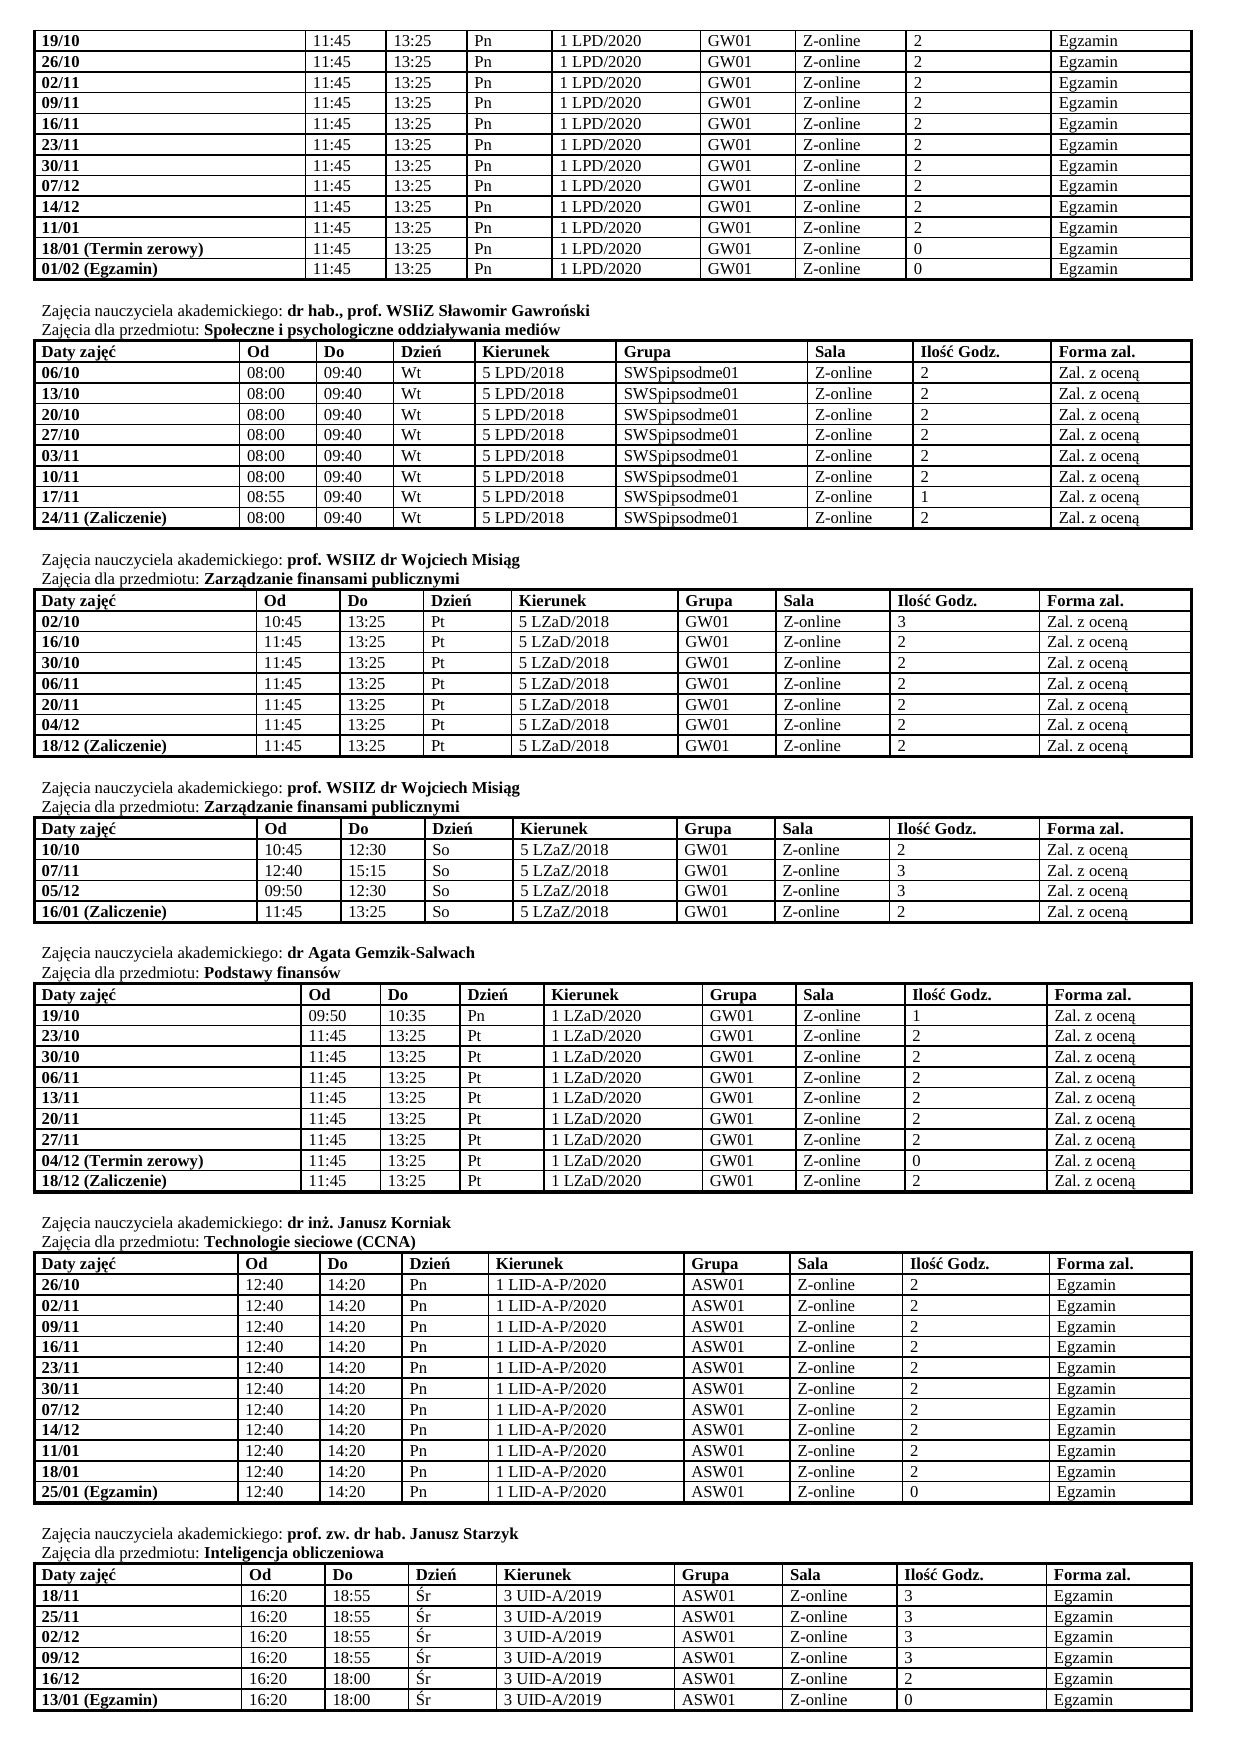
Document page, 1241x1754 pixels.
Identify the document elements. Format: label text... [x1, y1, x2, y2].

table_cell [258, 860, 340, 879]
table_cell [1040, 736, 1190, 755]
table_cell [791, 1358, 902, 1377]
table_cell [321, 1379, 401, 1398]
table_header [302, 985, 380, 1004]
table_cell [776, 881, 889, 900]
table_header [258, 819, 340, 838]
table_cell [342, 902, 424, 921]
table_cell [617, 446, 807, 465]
table_cell 1 LPD/2020 [553, 135, 700, 154]
text Zajęcia nauczyciela akademickiego: prof. WSIIZ dr Wojciech Misiąg [41, 777, 1199, 797]
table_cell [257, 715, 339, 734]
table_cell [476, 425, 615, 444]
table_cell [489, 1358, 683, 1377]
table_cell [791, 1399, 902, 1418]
table_cell Z-online [796, 238, 905, 258]
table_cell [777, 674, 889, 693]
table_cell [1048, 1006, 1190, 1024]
table_cell 14/12 [36, 197, 305, 216]
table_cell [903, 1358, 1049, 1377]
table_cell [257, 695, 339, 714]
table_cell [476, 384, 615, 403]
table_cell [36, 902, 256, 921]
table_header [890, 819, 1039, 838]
table_cell Egzamin [1052, 93, 1190, 112]
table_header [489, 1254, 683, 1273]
table_cell 11:45 [306, 176, 385, 195]
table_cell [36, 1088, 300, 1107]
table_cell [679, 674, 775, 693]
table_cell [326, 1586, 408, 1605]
table_cell 11:45 [306, 259, 385, 278]
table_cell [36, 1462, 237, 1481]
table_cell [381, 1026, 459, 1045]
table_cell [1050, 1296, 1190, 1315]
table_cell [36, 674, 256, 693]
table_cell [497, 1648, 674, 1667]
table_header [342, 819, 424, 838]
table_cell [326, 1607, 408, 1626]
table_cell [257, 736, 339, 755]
table_cell 1 LPD/2020 [553, 218, 700, 237]
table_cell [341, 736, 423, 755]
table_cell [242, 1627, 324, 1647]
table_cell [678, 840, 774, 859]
table_cell 11:45 [306, 135, 385, 154]
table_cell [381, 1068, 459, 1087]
table_cell GW01 [701, 156, 795, 175]
table_cell Pn [468, 197, 551, 216]
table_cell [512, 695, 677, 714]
table_cell 01/02 (Egzamin) [36, 259, 305, 278]
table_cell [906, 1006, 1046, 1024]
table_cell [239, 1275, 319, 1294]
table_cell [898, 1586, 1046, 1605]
table_cell 5 LPD/2018 [476, 363, 615, 382]
table_cell Z-online [796, 259, 905, 278]
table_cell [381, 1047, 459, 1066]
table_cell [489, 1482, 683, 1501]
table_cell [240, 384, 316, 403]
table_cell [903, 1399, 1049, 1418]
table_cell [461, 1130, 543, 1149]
table_header Do [317, 342, 393, 361]
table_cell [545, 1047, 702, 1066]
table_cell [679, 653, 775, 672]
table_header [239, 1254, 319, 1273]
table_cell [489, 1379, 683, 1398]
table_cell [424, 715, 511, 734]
table_header Forma zal. [1052, 342, 1190, 361]
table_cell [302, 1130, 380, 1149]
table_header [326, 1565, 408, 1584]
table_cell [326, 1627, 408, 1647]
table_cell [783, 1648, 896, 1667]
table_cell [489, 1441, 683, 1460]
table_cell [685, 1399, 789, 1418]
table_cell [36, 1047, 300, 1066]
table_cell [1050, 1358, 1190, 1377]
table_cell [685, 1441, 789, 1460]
table_cell 2 [907, 114, 1050, 133]
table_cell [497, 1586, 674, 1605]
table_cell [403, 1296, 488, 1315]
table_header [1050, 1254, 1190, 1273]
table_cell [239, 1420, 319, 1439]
table_cell Egzamin [1052, 218, 1190, 237]
table_cell GW01 [701, 73, 795, 92]
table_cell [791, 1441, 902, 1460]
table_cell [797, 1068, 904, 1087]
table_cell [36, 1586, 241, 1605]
table_cell 13:25 [387, 114, 466, 133]
table_cell 1 LPD/2020 [553, 73, 700, 92]
table_cell 13:25 [387, 238, 466, 258]
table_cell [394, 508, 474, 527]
table_cell Z-online [796, 31, 905, 50]
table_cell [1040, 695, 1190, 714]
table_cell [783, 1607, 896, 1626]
table_cell 1 LPD/2020 [553, 114, 700, 133]
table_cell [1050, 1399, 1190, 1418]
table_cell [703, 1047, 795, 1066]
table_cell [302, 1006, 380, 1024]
table_cell GW01 [701, 31, 795, 50]
table_cell 2 [907, 197, 1050, 216]
table_cell 1 LPD/2020 [553, 197, 700, 216]
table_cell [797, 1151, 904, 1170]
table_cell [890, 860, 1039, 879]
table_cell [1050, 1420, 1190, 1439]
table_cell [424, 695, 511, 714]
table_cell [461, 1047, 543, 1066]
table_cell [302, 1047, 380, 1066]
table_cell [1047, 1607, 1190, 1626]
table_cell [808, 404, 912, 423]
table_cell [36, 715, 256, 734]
table_cell SWSpipsodme01 [617, 363, 807, 382]
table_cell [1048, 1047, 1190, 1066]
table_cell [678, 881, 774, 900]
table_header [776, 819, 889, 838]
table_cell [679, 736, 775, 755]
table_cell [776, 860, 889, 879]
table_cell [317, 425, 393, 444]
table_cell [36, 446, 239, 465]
table_cell 16/11 [36, 114, 305, 133]
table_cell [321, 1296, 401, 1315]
table_header Grupa [617, 342, 807, 361]
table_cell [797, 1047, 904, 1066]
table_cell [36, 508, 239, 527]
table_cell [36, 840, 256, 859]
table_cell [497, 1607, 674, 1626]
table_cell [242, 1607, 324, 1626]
table_cell 11:45 [306, 218, 385, 237]
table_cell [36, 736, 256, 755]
text Zajęcia dla przedmiotu: Zarządzanie finansami publicznymi [41, 568, 1199, 588]
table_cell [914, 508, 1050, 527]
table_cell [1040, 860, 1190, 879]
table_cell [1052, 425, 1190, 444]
table_cell 07/12 [36, 176, 305, 195]
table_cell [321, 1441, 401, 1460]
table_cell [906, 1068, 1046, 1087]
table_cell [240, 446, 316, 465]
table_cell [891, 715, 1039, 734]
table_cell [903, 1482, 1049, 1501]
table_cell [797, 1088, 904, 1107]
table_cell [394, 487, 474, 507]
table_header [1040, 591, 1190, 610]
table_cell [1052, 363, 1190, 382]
text Zajęcia nauczyciela akademickiego: dr hab., prof. WSIiZ Sławomir Gawroński [41, 301, 1199, 320]
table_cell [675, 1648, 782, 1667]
table_cell 1 LPD/2020 [553, 176, 700, 195]
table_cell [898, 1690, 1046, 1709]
table_cell 2 [907, 52, 1050, 71]
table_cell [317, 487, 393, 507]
table_cell 13:25 [387, 73, 466, 92]
table_cell Z-online [796, 135, 905, 154]
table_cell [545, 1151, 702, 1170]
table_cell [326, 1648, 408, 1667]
table_cell 06/10 [36, 363, 239, 382]
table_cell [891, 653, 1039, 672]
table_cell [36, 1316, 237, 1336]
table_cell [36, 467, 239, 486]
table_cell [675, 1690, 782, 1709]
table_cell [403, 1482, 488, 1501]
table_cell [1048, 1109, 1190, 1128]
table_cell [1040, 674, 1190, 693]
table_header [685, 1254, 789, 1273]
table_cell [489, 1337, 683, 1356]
table_cell 13:25 [387, 176, 466, 195]
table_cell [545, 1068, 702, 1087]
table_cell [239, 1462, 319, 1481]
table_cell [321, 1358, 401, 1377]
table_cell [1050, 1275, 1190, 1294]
table_header Sala [808, 342, 912, 361]
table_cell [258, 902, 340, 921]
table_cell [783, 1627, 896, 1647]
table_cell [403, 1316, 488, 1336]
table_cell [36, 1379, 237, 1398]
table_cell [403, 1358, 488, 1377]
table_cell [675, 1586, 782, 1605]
table_cell 09:40 [317, 363, 393, 382]
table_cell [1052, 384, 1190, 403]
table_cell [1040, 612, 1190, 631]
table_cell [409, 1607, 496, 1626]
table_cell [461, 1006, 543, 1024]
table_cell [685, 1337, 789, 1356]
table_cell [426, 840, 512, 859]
text Zajęcia nauczyciela akademickiego: dr inż. Janusz Korniak [41, 1213, 1199, 1232]
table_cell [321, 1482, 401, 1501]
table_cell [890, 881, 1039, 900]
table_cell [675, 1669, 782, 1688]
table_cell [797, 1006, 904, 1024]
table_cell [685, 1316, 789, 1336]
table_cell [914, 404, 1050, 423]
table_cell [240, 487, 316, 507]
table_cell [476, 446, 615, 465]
table_cell 1 LPD/2020 [553, 31, 700, 50]
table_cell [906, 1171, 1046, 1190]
table_cell 2 [907, 73, 1050, 92]
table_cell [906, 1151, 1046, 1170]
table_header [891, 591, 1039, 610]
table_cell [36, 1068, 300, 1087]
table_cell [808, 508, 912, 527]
table_cell 11/01 [36, 218, 305, 237]
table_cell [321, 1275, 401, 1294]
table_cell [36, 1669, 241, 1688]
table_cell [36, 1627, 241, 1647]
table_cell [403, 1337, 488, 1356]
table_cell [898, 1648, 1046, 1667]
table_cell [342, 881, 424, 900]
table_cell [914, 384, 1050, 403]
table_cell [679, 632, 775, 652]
table_cell 2 [907, 135, 1050, 154]
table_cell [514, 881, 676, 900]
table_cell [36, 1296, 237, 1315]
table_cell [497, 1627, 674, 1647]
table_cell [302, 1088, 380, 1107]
table_cell 2 [907, 93, 1050, 112]
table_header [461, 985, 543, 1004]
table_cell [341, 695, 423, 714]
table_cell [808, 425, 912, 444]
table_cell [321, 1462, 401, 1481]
table_cell 0 [907, 238, 1050, 258]
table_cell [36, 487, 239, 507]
table_cell GW01 [701, 218, 795, 237]
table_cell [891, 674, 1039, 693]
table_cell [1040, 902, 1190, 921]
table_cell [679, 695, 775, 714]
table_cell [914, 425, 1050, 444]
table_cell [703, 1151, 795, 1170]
table_cell Z-online [796, 197, 905, 216]
table_cell 08:00 [240, 363, 316, 382]
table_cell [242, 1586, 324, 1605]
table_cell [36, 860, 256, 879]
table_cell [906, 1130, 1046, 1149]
table_cell 13:25 [387, 31, 466, 50]
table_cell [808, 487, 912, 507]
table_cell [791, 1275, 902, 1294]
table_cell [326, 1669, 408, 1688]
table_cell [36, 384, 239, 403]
table_cell Egzamin [1052, 52, 1190, 71]
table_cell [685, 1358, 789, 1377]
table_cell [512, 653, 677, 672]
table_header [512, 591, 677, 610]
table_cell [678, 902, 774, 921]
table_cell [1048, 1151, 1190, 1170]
text Zajęcia dla przedmiotu: Inteligencja obliczeniowa [41, 1543, 1199, 1562]
table_cell 13:25 [387, 93, 466, 112]
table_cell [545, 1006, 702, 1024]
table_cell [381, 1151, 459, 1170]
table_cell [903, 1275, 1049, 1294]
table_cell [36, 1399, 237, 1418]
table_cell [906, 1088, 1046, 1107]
table_cell 1 LPD/2020 [553, 52, 700, 71]
table_cell Z-online [796, 114, 905, 133]
text Zajęcia nauczyciela akademickiego: prof. zw. dr hab. Janusz Starzyk [41, 1524, 1199, 1543]
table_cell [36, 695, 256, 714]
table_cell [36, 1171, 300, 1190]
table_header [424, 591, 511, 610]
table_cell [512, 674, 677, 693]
table_cell 18/01 (Termin zerowy) [36, 238, 305, 258]
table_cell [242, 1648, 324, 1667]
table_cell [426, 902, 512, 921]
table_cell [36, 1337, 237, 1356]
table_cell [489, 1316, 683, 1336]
table_cell Pn [468, 156, 551, 175]
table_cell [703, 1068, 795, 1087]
table_header Daty zajęć [36, 342, 239, 361]
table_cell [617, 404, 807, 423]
table_cell GW01 [701, 259, 795, 278]
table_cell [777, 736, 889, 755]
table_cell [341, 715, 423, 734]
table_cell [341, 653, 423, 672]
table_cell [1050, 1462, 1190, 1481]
table_cell GW01 [701, 176, 795, 195]
table_cell 13:25 [387, 135, 466, 154]
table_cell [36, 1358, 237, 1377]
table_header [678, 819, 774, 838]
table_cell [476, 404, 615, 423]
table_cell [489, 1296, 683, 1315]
text Zajęcia nauczyciela akademickiego: dr Agata Gemzik-Salwach [41, 943, 1199, 962]
table_cell 09/11 [36, 93, 305, 112]
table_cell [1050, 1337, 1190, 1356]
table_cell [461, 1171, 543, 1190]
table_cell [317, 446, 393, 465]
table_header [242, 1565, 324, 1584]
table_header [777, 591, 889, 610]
table_cell Pn [468, 238, 551, 258]
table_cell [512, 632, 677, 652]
table_cell 30/11 [36, 156, 305, 175]
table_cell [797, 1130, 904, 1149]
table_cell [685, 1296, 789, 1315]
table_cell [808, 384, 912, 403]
table_cell 23/11 [36, 135, 305, 154]
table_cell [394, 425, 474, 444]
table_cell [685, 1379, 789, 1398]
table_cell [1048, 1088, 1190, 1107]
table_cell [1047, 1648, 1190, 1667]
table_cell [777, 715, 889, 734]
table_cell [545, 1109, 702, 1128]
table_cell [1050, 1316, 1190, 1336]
table_cell Z-online [796, 93, 905, 112]
text Zajęcia dla przedmiotu: Społeczne i psychologiczne oddziaływania mediów [41, 320, 1199, 339]
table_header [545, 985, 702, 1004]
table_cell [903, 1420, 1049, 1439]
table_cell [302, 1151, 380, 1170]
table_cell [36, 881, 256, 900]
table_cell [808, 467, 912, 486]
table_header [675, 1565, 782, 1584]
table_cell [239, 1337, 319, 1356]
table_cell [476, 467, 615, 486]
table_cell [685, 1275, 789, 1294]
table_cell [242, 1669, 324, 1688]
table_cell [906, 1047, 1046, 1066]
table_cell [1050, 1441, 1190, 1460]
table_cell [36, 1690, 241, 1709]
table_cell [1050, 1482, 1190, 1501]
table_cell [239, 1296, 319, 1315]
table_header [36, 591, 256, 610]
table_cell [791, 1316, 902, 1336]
table_cell Pn [468, 176, 551, 195]
table_cell 11:45 [306, 52, 385, 71]
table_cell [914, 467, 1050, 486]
table_cell Pn [468, 52, 551, 71]
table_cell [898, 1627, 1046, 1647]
table_cell Pn [468, 93, 551, 112]
table_header Ilość Godz. [914, 342, 1050, 361]
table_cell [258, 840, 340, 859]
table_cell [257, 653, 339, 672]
table_cell Egzamin [1052, 238, 1190, 258]
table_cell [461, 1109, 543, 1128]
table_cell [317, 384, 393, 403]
table_cell 1 LPD/2020 [553, 238, 700, 258]
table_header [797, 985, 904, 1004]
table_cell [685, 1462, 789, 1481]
table_header Dzień [394, 342, 474, 361]
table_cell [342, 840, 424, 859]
table_cell Wt [394, 363, 474, 382]
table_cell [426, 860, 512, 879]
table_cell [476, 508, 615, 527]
table_cell 1 LPD/2020 [553, 93, 700, 112]
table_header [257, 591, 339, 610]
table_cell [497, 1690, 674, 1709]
table_cell Egzamin [1052, 31, 1190, 50]
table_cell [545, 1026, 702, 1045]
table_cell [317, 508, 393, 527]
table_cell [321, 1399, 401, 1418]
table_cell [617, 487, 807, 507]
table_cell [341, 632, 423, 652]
table_cell Egzamin [1052, 156, 1190, 175]
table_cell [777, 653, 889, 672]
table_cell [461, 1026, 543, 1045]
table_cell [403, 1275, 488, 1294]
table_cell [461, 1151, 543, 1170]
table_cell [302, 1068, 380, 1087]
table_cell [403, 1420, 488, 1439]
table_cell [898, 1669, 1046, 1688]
table_cell 11:45 [306, 197, 385, 216]
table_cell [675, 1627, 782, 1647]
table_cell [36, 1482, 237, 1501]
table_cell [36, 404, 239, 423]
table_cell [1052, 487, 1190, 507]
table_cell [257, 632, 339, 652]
table_cell 11:45 [306, 31, 385, 50]
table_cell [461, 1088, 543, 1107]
text Zajęcia dla przedmiotu: Technologie sieciowe (CCNA) [41, 1232, 1199, 1251]
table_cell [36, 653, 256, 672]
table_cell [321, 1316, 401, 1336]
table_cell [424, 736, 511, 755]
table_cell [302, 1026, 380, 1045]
table_cell Z-online [796, 218, 905, 237]
table_cell 11:45 [306, 156, 385, 175]
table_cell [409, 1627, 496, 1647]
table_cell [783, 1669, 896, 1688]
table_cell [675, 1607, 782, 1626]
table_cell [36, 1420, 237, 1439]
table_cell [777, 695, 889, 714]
table_cell Egzamin [1052, 176, 1190, 195]
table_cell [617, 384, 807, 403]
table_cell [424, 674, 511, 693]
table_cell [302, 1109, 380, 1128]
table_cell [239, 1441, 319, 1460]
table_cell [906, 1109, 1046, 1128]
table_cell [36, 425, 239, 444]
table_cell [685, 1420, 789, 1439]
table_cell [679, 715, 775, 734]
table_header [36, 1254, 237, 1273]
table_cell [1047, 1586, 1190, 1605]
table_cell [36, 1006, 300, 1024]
table_cell 2 [914, 363, 1050, 382]
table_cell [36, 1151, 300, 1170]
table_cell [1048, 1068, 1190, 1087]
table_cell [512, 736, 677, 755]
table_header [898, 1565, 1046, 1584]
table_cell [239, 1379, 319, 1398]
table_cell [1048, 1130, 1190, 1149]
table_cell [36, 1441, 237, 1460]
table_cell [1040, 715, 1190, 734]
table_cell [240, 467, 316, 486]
table_cell 13:25 [387, 52, 466, 71]
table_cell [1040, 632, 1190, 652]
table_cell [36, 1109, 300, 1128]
table_cell 1 LPD/2020 [553, 156, 700, 175]
table_cell Pn [468, 135, 551, 154]
table_cell 13:25 [387, 218, 466, 237]
table_cell 2 [907, 156, 1050, 175]
table_cell 13:25 [387, 156, 466, 175]
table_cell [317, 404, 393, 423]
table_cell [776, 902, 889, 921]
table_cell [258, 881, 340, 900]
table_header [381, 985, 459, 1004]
table_cell Egzamin [1052, 135, 1190, 154]
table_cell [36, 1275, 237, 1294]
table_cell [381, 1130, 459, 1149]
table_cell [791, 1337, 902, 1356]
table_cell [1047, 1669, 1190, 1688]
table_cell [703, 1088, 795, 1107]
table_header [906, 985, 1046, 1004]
table_cell 02/11 [36, 73, 305, 92]
table_cell 2 [907, 31, 1050, 50]
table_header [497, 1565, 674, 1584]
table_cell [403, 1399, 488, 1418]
text Zajęcia dla przedmiotu: Podstawy finansów [41, 962, 1199, 982]
table_cell Z-online [808, 363, 912, 382]
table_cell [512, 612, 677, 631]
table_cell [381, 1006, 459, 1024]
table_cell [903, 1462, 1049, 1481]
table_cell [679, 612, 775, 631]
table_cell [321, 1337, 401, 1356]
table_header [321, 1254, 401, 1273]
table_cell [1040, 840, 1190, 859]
table_cell Z-online [796, 156, 905, 175]
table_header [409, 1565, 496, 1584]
table_cell 2 [907, 176, 1050, 195]
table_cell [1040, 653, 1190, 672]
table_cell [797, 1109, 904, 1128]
text Zajęcia nauczyciela akademickiego: prof. WSIIZ dr Wojciech Misiąg [41, 549, 1199, 568]
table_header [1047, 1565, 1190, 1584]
table_cell 0 [907, 259, 1050, 278]
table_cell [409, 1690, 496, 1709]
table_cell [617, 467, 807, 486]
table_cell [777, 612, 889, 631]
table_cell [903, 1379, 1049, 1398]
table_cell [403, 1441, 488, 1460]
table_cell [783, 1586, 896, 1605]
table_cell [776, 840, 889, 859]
table_cell GW01 [701, 238, 795, 258]
table_cell GW01 [701, 93, 795, 112]
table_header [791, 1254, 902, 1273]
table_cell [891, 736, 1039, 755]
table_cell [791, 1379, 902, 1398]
table_header Kierunek [476, 342, 615, 361]
table_cell Pn [468, 31, 551, 50]
table_cell 11:45 [306, 238, 385, 258]
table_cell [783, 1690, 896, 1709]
text Zajęcia dla przedmiotu: Zarządzanie finansami publicznymi [41, 797, 1199, 816]
table_cell 11:45 [306, 114, 385, 133]
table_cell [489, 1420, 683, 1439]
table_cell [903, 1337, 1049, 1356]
table_cell 19/10 [36, 31, 305, 50]
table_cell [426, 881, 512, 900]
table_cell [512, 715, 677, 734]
table_cell Z-online [796, 52, 905, 71]
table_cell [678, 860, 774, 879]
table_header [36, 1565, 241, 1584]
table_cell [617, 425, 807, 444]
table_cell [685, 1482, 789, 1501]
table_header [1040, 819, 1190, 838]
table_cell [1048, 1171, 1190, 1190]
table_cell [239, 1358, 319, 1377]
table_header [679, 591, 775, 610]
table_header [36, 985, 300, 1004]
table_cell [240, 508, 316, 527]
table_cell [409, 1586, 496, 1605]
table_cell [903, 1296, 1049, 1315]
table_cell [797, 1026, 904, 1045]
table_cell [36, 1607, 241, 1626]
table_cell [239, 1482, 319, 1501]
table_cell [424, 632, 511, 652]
table_cell Z-online [796, 73, 905, 92]
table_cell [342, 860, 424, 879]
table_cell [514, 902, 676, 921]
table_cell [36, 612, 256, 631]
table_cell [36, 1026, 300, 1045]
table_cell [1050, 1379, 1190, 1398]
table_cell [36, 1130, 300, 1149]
table_cell GW01 [701, 52, 795, 71]
table_cell 11:45 [306, 93, 385, 112]
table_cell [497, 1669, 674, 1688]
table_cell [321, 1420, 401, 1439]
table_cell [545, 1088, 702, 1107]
table_cell GW01 [701, 135, 795, 154]
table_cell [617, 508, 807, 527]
table_cell Egzamin [1052, 259, 1190, 278]
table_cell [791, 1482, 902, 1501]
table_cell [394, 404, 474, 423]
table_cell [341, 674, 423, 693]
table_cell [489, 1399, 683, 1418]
table_cell 11:45 [306, 73, 385, 92]
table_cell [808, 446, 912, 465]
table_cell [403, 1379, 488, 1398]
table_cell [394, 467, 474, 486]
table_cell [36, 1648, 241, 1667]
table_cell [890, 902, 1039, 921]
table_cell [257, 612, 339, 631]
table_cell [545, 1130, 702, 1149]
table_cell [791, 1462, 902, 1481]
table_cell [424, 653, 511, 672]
table_cell 1 LPD/2020 [553, 259, 700, 278]
table_cell GW01 [701, 197, 795, 216]
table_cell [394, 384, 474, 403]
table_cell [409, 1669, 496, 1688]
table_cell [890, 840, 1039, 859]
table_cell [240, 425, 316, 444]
table_cell Pn [468, 73, 551, 92]
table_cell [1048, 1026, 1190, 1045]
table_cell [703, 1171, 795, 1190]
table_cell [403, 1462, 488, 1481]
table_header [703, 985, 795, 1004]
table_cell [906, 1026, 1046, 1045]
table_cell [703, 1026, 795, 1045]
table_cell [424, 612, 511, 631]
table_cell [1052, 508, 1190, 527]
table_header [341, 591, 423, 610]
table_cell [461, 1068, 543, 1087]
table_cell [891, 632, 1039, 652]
table_header Od [240, 342, 316, 361]
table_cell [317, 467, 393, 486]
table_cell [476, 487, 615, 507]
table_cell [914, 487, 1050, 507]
table_cell 2 [907, 218, 1050, 237]
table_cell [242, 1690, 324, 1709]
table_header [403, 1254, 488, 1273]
table_cell 13:25 [387, 197, 466, 216]
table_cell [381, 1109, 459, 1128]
table_cell 13:25 [387, 259, 466, 278]
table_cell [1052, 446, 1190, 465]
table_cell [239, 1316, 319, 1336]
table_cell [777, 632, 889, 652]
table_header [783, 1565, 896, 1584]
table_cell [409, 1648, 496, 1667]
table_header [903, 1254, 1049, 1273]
table_cell Pn [468, 114, 551, 133]
table_cell 26/10 [36, 52, 305, 71]
table_cell Z-online [796, 176, 905, 195]
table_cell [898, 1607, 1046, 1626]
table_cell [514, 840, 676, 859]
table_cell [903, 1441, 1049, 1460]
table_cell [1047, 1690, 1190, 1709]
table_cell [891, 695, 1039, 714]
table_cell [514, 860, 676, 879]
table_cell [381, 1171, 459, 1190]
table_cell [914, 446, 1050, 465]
table_cell Egzamin [1052, 73, 1190, 92]
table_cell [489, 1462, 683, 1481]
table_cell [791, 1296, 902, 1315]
table_cell Egzamin [1052, 114, 1190, 133]
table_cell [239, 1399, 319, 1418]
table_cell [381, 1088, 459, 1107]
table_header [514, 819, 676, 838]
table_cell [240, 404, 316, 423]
table_cell GW01 [701, 114, 795, 133]
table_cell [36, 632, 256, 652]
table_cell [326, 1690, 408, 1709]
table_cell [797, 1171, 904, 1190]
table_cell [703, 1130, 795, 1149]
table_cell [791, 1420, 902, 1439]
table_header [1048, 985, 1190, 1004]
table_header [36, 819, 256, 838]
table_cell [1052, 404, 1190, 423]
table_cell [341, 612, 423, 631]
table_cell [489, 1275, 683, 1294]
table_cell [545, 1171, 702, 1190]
table_cell Egzamin [1052, 197, 1190, 216]
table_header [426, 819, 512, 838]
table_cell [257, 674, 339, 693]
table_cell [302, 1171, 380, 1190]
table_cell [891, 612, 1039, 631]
table_cell Pn [468, 259, 551, 278]
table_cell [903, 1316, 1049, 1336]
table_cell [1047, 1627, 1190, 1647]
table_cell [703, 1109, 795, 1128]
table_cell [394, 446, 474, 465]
table_cell Pn [468, 218, 551, 237]
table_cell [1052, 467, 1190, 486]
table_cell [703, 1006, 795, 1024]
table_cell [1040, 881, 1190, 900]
